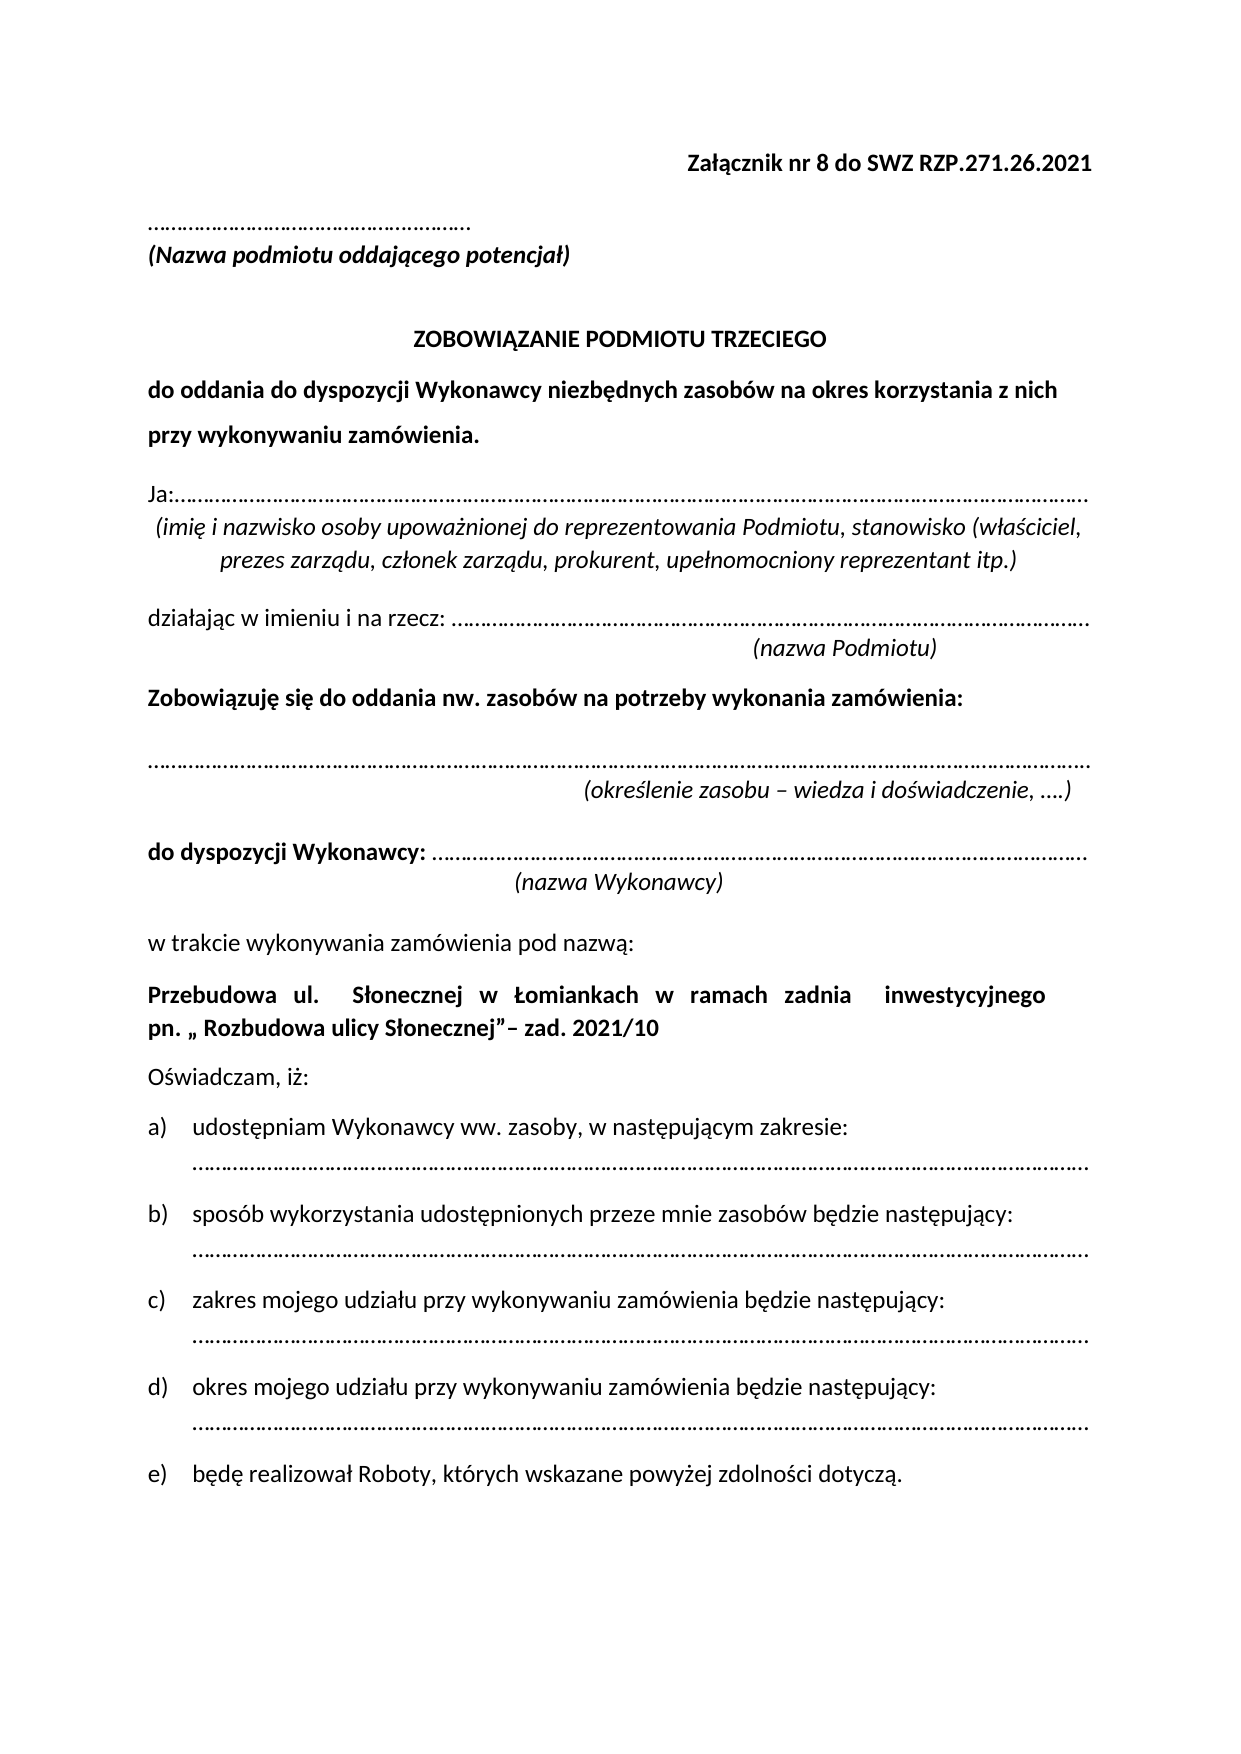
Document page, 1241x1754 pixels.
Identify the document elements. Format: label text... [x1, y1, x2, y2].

text działając w imieniu i na rzecz: ………………………………………………………………………………………………… [148, 602, 1093, 632]
text ……………………………………………………………………………………………………………………………………………….. [148, 744, 1093, 775]
text w trakcie wykonywania zamówienia pod nazwą: [148, 927, 1093, 958]
text ………………………………………………………………………………………………………………………………………… [192, 1319, 1093, 1350]
list zakres mojego udziału przy wykonywaniu zamówienia będzie następujący: [148, 1284, 1093, 1315]
text ………………………………………………………………………………………………………………………………………… [192, 1406, 1093, 1437]
text do oddania do dyspozycji Wykonawcy niezbędnych zasobów na okres korzystania z nich przy wykonywaniu zamówienia. [148, 374, 1093, 450]
list okres mojego udziału przy wykonywaniu zamówienia będzie następujący: [148, 1371, 1093, 1402]
text (nazwa Wykonawcy) [148, 866, 1093, 897]
text ………………………………………………………………………………………………………………………………………… [192, 1146, 1093, 1177]
text ………………………………………………………………………………………………………………………………………… [192, 1233, 1093, 1263]
text Oświadczam, iż: [148, 1061, 1063, 1092]
text do dyspozycji Wykonawcy: …………………………………………………………………………………………………… [148, 836, 1093, 866]
text ZOBOWIĄZANIE PODMIOTU TRZECIEGO [148, 323, 1093, 353]
text Przebudowa ul. Słonecznej w Łomiankach w ramach zadnia inwestycyjnego pn. „ Rozbudowa ulicy Słonecznej”– zad. 2021/10 [148, 979, 1063, 1042]
text Ja:…………………………………………………………………………………………………………………………………………… [148, 478, 1093, 508]
text Załącznik nr 8 do SWZ RZP.271.26.2021 [590, 148, 1093, 178]
text (nazwa Podmiotu) [148, 632, 1093, 663]
list będę realizował Roboty, których wskazane powyżej zdolności dotyczą. [148, 1458, 1093, 1488]
text (określenie zasobu – wiedza i doświadczenie, ….) [148, 775, 1093, 805]
list udostępniam Wykonawcy ww. zasoby, w następującym zakresie: [148, 1111, 1093, 1142]
text (Nazwa podmiotu oddającego potencjał) [148, 239, 1095, 269]
list sposób wykorzystania udostępnionych przeze mnie zasobów będzie następujący: [148, 1198, 1093, 1228]
text ………………………………………..……… [148, 206, 1095, 236]
text (imię i nazwisko osoby upoważnionej do reprezentowania Podmiotu, stanowisko (właściciel, prezes zarządu, członek zarządu, prokurent, upełnomocniony reprezentant itp.) [148, 511, 1093, 574]
text Zobowiązuję się do oddania nw. zasobów na potrzeby wykonania zamówienia: [148, 682, 1093, 712]
